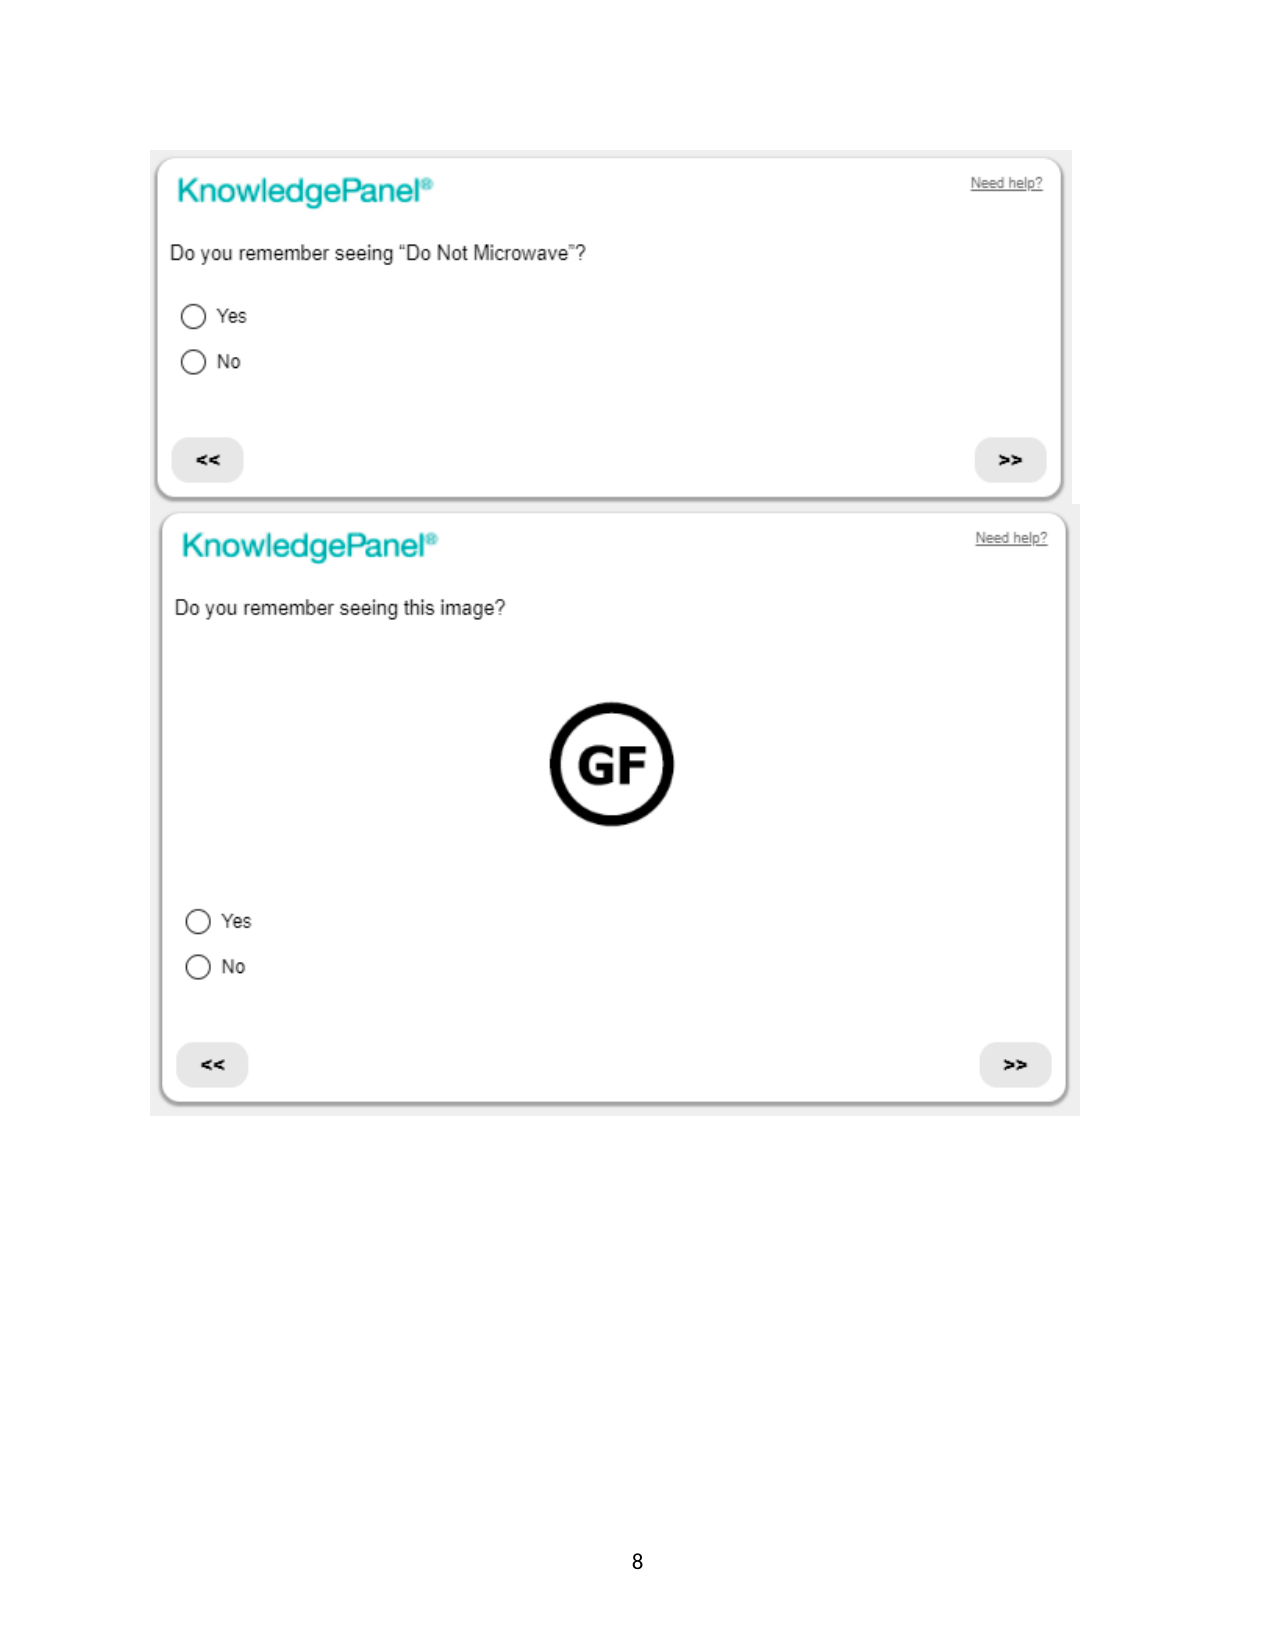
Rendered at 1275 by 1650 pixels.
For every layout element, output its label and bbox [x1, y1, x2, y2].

picture [150, 150, 1080, 1116]
